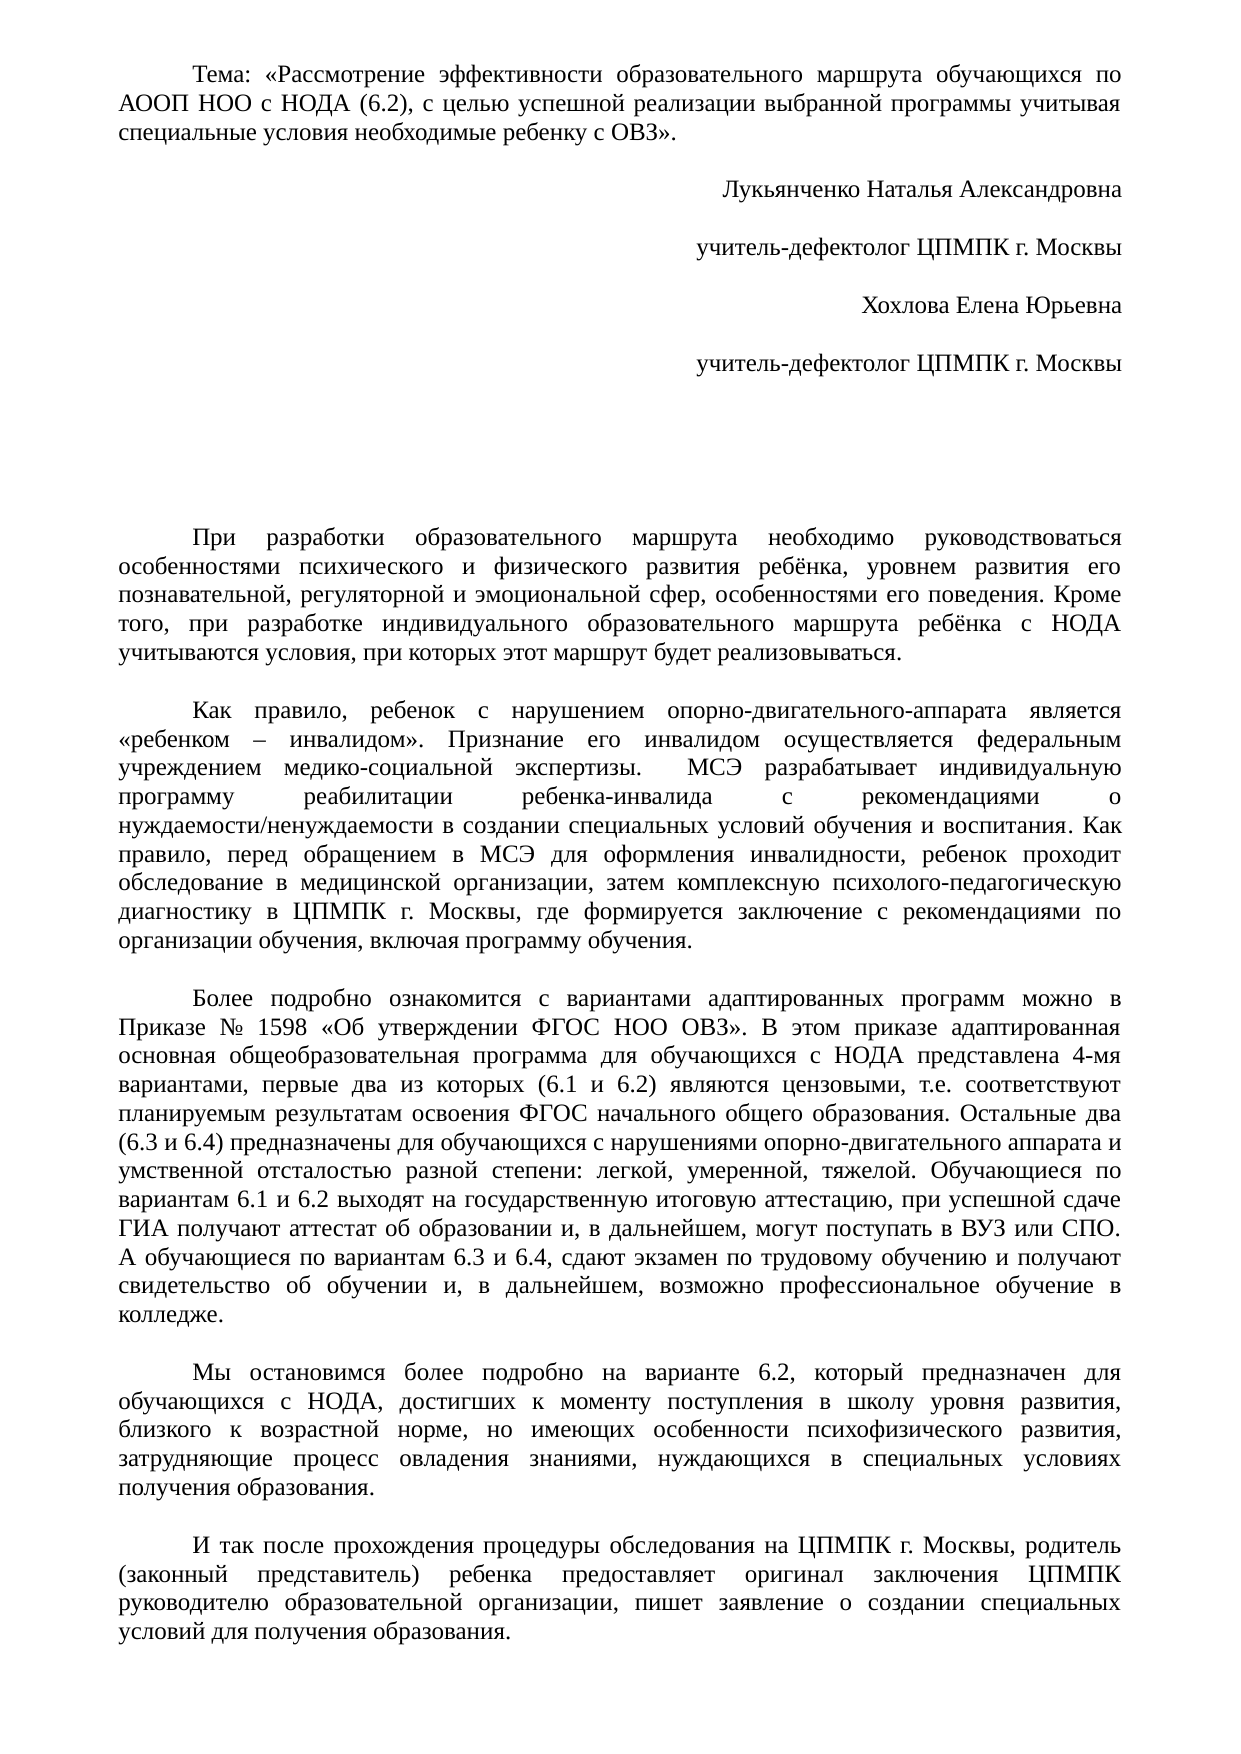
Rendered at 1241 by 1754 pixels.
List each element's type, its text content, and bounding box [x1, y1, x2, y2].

text Лукьянченко Наталья Александровна [133, 174, 1122, 203]
text И так после прохождения процедуры обследования на ЦПМПК г. Москвы, родитель (законный представитель) ребенка предоставляет оригинал заключения ЦПМПК руководителю образовательной организации, пишет заявление о создании специальных условий для получения образования. [118, 1530, 1122, 1645]
text учитель-дефектолог ЦПМПК г. Москвы [118, 232, 1122, 261]
text Как правило, ребенок с нарушением опорно-двигательного-аппарата является «ребенком – инвалидом». Признание его инвалидом осуществляется федеральным учреждением медико-социальной экспертизы. МСЭ разрабатывает индивидуальную программу реабилитации ребенка-инвалида с рекомендациями о нуждаемости/ненуждаемости в создании специальных условий обучения и воспитания. Как правило, перед обращением в МСЭ для оформления инвалидности, ребенок проходит обследование в медицинской организации, затем комплексную психолого-педагогическую диагностику в ЦПМПК г. Москвы, где формируется заключение с рекомендациями по организации обучения, включая программу обучения. [118, 695, 1122, 954]
text Тема: «Рассмотрение эффективности образовательного маршрута обучающихся по АООП НОО с НОДА (6.2), с целью успешной реализации выбранной программы учитывая специальные условия необходимые ребенку с ОВЗ». [118, 59, 1122, 145]
text Более подробно ознакомится с вариантами адаптированных программ можно в Приказе № 1598 «Об утверждении ФГОС НОО ОВЗ». В этом приказе адаптированная основная общеобразовательная программа для обучающихся с НОДА представлена 4-мя вариантами, первые два из которых (6.1 и 6.2) являются цензовыми, т.е. соответствуют планируемым результатам освоения ФГОС начального общего образования. Остальные два (6.3 и 6.4) предназначены для обучающихся с нарушениями опорно-двигательного аппарата и умственной отсталостью разной степени: легкой, умеренной, тяжелой. Обучающиеся по вариантам 6.1 и 6.2 выходят на государственную итоговую аттестацию, при успешной сдаче ГИА получают аттестат об образовании и, в дальнейшем, могут поступать в ВУЗ или СПО. А обучающиеся по вариантам 6.3 и 6.4, сдают экзамен по трудовому обучению и получают свидетельство об обучении и, в дальнейшем, возможно профессиональное обучение в колледже. [118, 983, 1122, 1328]
text Хохлова Елена Юрьевна [118, 290, 1122, 319]
text При разработки образовательного маршрута необходимо руководствоваться особенностями психического и физического развития ребёнка, уровнем развития его познавательной, регуляторной и эмоциональной сфер, особенностями его поведения. Кроме того, при разработке индивидуального образовательного маршрута ребёнка с НОДА учитываются условия, при которых этот маршрут будет реализовываться. [118, 522, 1122, 666]
text Мы остановимся более подробно на варианте 6.2, который предназначен для обучающихся с НОДА, достигших к моменту поступления в школу уровня развития, близкого к возрастной норме, но имеющих особенности психофизического развития, затрудняющие процесс овладения знаниями, нуждающихся в специальных условиях получения образования. [118, 1357, 1122, 1501]
text учитель-дефектолог ЦПМПК г. Москвы [118, 348, 1122, 377]
